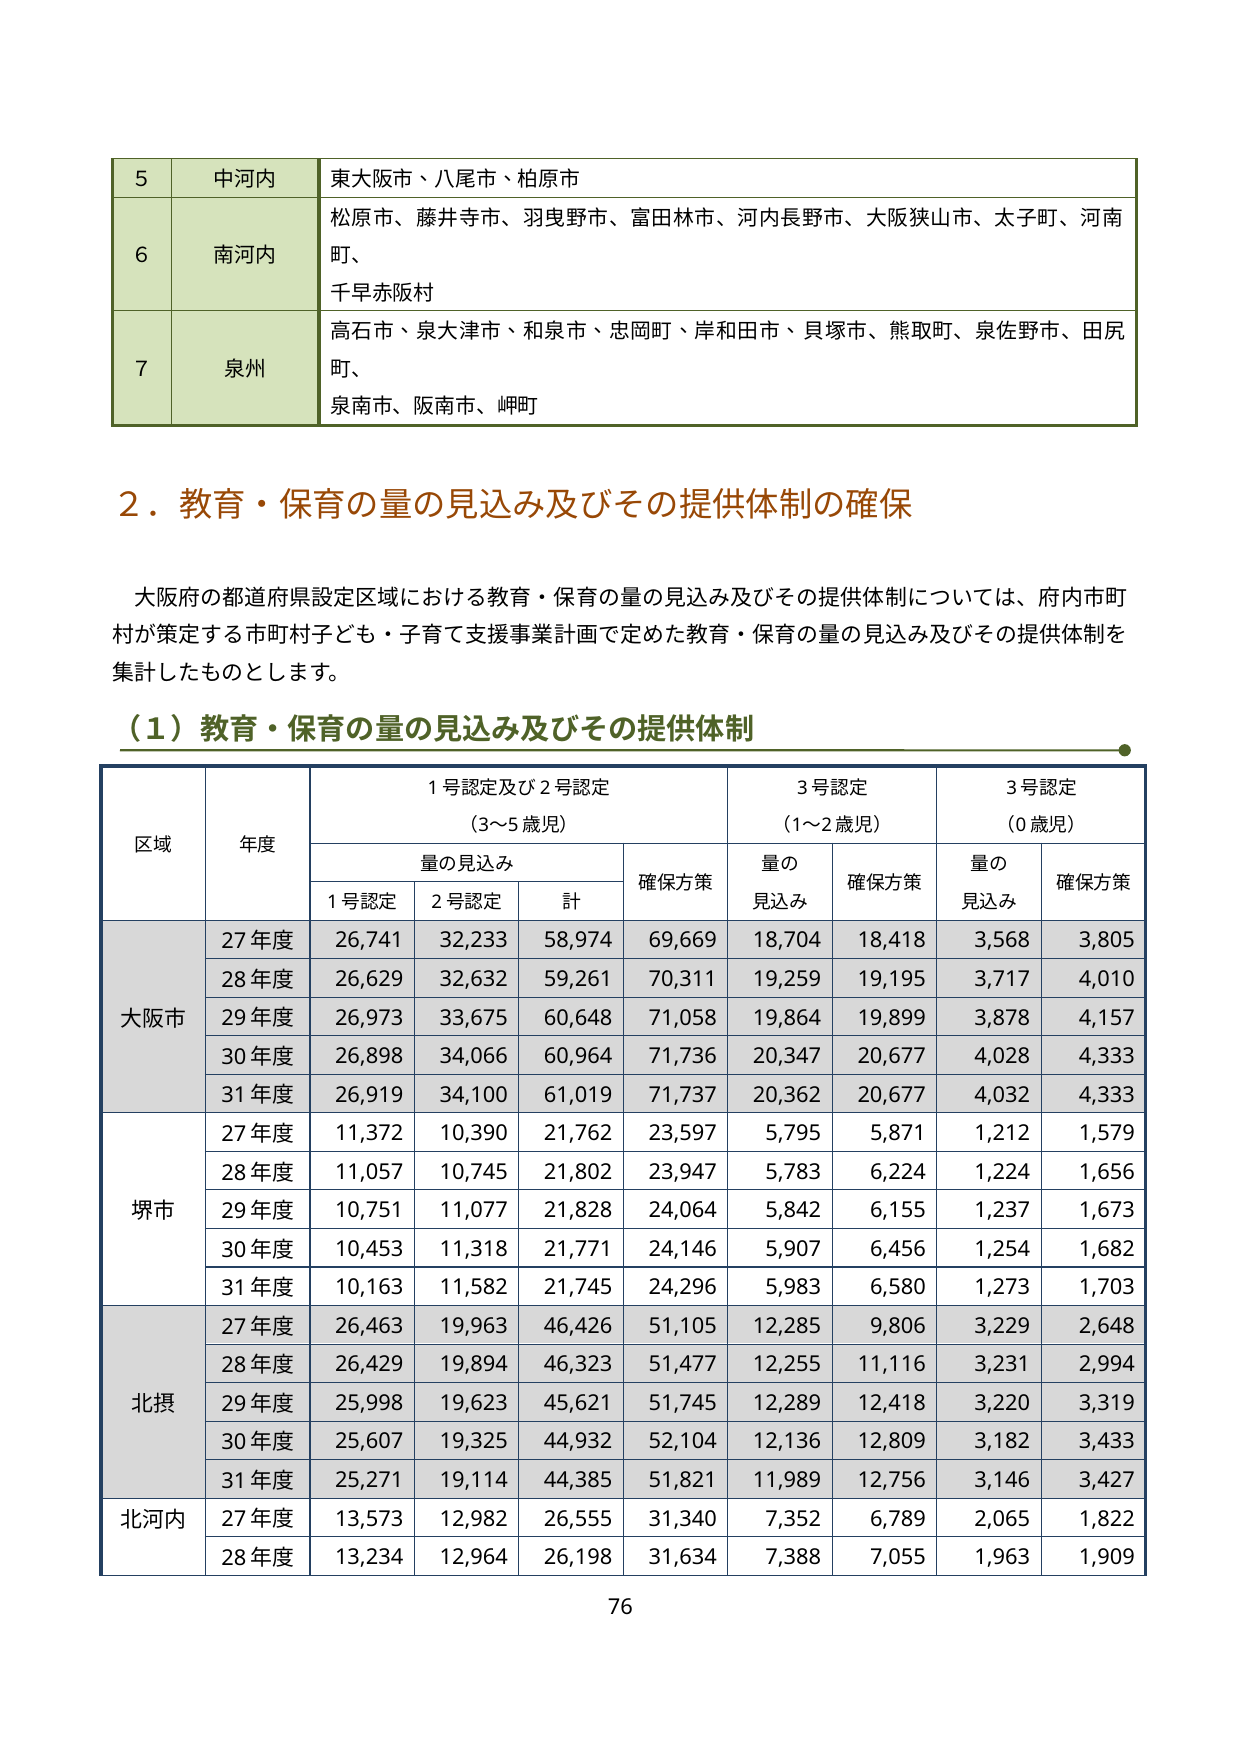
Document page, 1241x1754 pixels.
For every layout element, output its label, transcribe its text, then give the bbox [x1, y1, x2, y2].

table_cell 31年度 [206, 1268, 309, 1305]
table_cell 25,271 [311, 1460, 414, 1498]
table_cell 28年度 [206, 1345, 309, 1382]
table_header 1号認定及び2号認定 （3～5歳児） [311, 768, 727, 842]
text 大阪府の都道府県設定区域における教育・保育の量の見込み及びその提供体制については、府内市町村が策定する市町村子ども・子育て支援事業計画で定めた教育・保育の量の見込み及びその提供体制を集計したものとします。 [112, 577, 1128, 689]
table_cell 7,388 [728, 1537, 832, 1575]
table_cell 26,741 [311, 921, 414, 958]
table_cell 2,648 [1042, 1306, 1144, 1343]
table_cell 1,703 [1042, 1268, 1144, 1305]
table_cell 21,745 [519, 1268, 623, 1305]
table_cell 7,352 [728, 1499, 832, 1536]
table_cell 7,055 [833, 1537, 936, 1575]
table_cell 29年度 [206, 1190, 309, 1228]
table_cell 27年度 [206, 1306, 309, 1343]
table_cell 30年度 [206, 1036, 309, 1074]
table_cell 27年度 [206, 1113, 309, 1151]
table_cell 24,064 [624, 1190, 727, 1228]
table_cell 1,224 [937, 1152, 1041, 1189]
table_cell 4,010 [1042, 959, 1144, 997]
table_cell 44,932 [519, 1422, 623, 1459]
table_cell 29年度 [206, 998, 309, 1035]
table_cell 26,973 [311, 998, 414, 1035]
table_cell 27年度 [206, 1499, 309, 1536]
table_cell 1,822 [1042, 1499, 1144, 1536]
table_cell 6,456 [833, 1229, 936, 1266]
table_cell 3,231 [937, 1345, 1041, 1382]
table_cell 26,629 [311, 959, 414, 997]
table_cell 18,418 [833, 921, 936, 958]
table_cell 26,429 [311, 1345, 414, 1382]
table_cell 71,736 [624, 1036, 727, 1074]
table_cell 計 [519, 882, 623, 919]
table_cell 3,568 [937, 921, 1041, 958]
table_cell 26,463 [311, 1306, 414, 1343]
text ２．教育・保育の量の見込み及びその提供体制の確保 [112, 464, 1128, 539]
table_cell 19,623 [415, 1383, 518, 1421]
table_cell 21,828 [519, 1190, 623, 1228]
table_cell 12,289 [728, 1383, 832, 1421]
table_cell 33,675 [415, 998, 518, 1035]
table_cell 量の 見込み [728, 844, 832, 919]
table_cell 45,621 [519, 1383, 623, 1421]
table_cell 29年度 [206, 1383, 309, 1421]
table_cell 58,974 [519, 921, 623, 958]
table_cell 44,385 [519, 1460, 623, 1498]
table_cell 3,717 [937, 959, 1041, 997]
table_cell ６ [114, 198, 171, 310]
table_cell 3,427 [1042, 1460, 1144, 1498]
table_header 区域 [103, 768, 205, 919]
table_cell 1,682 [1042, 1229, 1144, 1266]
table_cell 5,795 [728, 1113, 832, 1151]
table_cell 4,032 [937, 1075, 1041, 1112]
table_cell 31,634 [624, 1537, 727, 1575]
table_cell 11,077 [415, 1190, 518, 1228]
table_cell 26,898 [311, 1036, 414, 1074]
table_cell 南河内 [172, 198, 317, 310]
table_cell 1,909 [1042, 1537, 1144, 1575]
table_cell 高石市、泉大津市、和泉市、忠岡町、岸和田市、貝塚市、熊取町、泉佐野市、田尻町、 泉南市、阪南市、岬町 [321, 311, 1135, 424]
table_cell 71,737 [624, 1075, 727, 1112]
table_cell 19,963 [415, 1306, 518, 1343]
table_cell 量の 見込み [937, 844, 1041, 919]
table_cell 34,066 [415, 1036, 518, 1074]
table_cell 6,580 [833, 1268, 936, 1305]
table_cell 30年度 [206, 1422, 309, 1459]
table_cell 19,894 [415, 1345, 518, 1382]
table_cell 1,273 [937, 1268, 1041, 1305]
table_cell 51,477 [624, 1345, 727, 1382]
table_cell 19,114 [415, 1460, 518, 1498]
text （１）教育・保育の量の見込み及びその提供体制 [112, 689, 1128, 764]
table_cell 12,756 [833, 1460, 936, 1498]
table_cell 2,065 [937, 1499, 1041, 1536]
table_cell 25,607 [311, 1422, 414, 1459]
table_cell 21,802 [519, 1152, 623, 1189]
table_cell 31,340 [624, 1499, 727, 1536]
table_cell 12,418 [833, 1383, 936, 1421]
table_cell 10,751 [311, 1190, 414, 1228]
table_cell 46,426 [519, 1306, 623, 1343]
table_cell 泉州 [172, 311, 317, 424]
table_header 年度 [206, 768, 309, 919]
table_cell 堺市 [103, 1113, 205, 1305]
table_cell 中河内 [172, 159, 317, 197]
table_cell 3,805 [1042, 921, 1144, 958]
table_cell 20,362 [728, 1075, 832, 1112]
table_cell 70,311 [624, 959, 727, 997]
table_cell 30年度 [206, 1229, 309, 1266]
table_cell 12,136 [728, 1422, 832, 1459]
table_cell 20,677 [833, 1075, 936, 1112]
table_cell 52,104 [624, 1422, 727, 1459]
table_cell 11,057 [311, 1152, 414, 1189]
table_cell 31年度 [206, 1075, 309, 1112]
table_cell 北河内 [103, 1499, 205, 1575]
table_cell 1,212 [937, 1113, 1041, 1151]
table_cell 3,878 [937, 998, 1041, 1035]
table_cell 6,789 [833, 1499, 936, 1536]
table_cell 24,146 [624, 1229, 727, 1266]
table_cell 32,632 [415, 959, 518, 997]
table_cell 11,372 [311, 1113, 414, 1151]
table_cell 1,673 [1042, 1190, 1144, 1228]
table_cell 1,237 [937, 1190, 1041, 1228]
table_header 3号認定 （1～2歳児） [728, 768, 936, 842]
table_cell 23,947 [624, 1152, 727, 1189]
table_cell 1号認定 [311, 882, 414, 919]
table_cell 18,704 [728, 921, 832, 958]
table_cell 確保方策 [833, 844, 936, 919]
table_cell 12,285 [728, 1306, 832, 1343]
table_cell 32,233 [415, 921, 518, 958]
table_cell 4,028 [937, 1036, 1041, 1074]
table_cell 26,555 [519, 1499, 623, 1536]
table_cell ７ [114, 311, 171, 424]
table_cell 11,989 [728, 1460, 832, 1498]
table_cell 3,146 [937, 1460, 1041, 1498]
table_cell 量の見込み [311, 844, 623, 881]
table_cell 4,333 [1042, 1075, 1144, 1112]
table_cell 12,964 [415, 1537, 518, 1575]
table_cell 19,195 [833, 959, 936, 997]
table_cell 34,100 [415, 1075, 518, 1112]
table_cell 25,998 [311, 1383, 414, 1421]
table_cell 60,648 [519, 998, 623, 1035]
table_cell 6,155 [833, 1190, 936, 1228]
table_cell 2,994 [1042, 1345, 1144, 1382]
table_cell 26,919 [311, 1075, 414, 1112]
table_cell 20,677 [833, 1036, 936, 1074]
table_cell 大阪市 [103, 921, 205, 1112]
table_cell 松原市、藤井寺市、羽曳野市、富田林市、河内長野市、大阪狭山市、太子町、河南町、 千早赤阪村 [321, 198, 1135, 310]
table_cell 11,318 [415, 1229, 518, 1266]
table_cell 4,157 [1042, 998, 1144, 1035]
table_cell 28年度 [206, 1537, 309, 1575]
table_cell 11,582 [415, 1268, 518, 1305]
table_cell 5,907 [728, 1229, 832, 1266]
table_cell 東大阪市、八尾市、柏原市 [321, 159, 1135, 197]
table_cell 確保方策 [624, 844, 727, 919]
table_cell 10,745 [415, 1152, 518, 1189]
table_cell 27年度 [206, 921, 309, 958]
table_cell 21,771 [519, 1229, 623, 1266]
table_cell 9,806 [833, 1306, 936, 1343]
table_cell 5,871 [833, 1113, 936, 1151]
table_cell 3,229 [937, 1306, 1041, 1343]
table_cell 21,762 [519, 1113, 623, 1151]
table_cell 20,347 [728, 1036, 832, 1074]
table_cell 1,656 [1042, 1152, 1144, 1189]
table_cell 5,783 [728, 1152, 832, 1189]
table_cell 10,390 [415, 1113, 518, 1151]
table_cell 12,982 [415, 1499, 518, 1536]
table_cell 59,261 [519, 959, 623, 997]
table_cell 28年度 [206, 959, 309, 997]
table_cell 確保方策 [1042, 844, 1144, 919]
table_cell 3,182 [937, 1422, 1041, 1459]
table_cell 13,234 [311, 1537, 414, 1575]
table_cell 5,842 [728, 1190, 832, 1228]
table_cell 13,573 [311, 1499, 414, 1536]
table_cell 10,453 [311, 1229, 414, 1266]
table_cell 5,983 [728, 1268, 832, 1305]
table_cell 4,333 [1042, 1036, 1144, 1074]
table_cell 19,259 [728, 959, 832, 997]
table_cell 51,105 [624, 1306, 727, 1343]
table_cell 3,319 [1042, 1383, 1144, 1421]
table_cell 46,323 [519, 1345, 623, 1382]
table_cell 23,597 [624, 1113, 727, 1151]
table_cell 1,254 [937, 1229, 1041, 1266]
table_cell 19,864 [728, 998, 832, 1035]
table_cell 3,220 [937, 1383, 1041, 1421]
table_cell 61,019 [519, 1075, 623, 1112]
table_cell 51,745 [624, 1383, 727, 1421]
table_cell 60,964 [519, 1036, 623, 1074]
table_cell 12,255 [728, 1345, 832, 1382]
table_cell 3,433 [1042, 1422, 1144, 1459]
table_cell 51,821 [624, 1460, 727, 1498]
table_cell 1,963 [937, 1537, 1041, 1575]
table_cell 26,198 [519, 1537, 623, 1575]
table_cell 10,163 [311, 1268, 414, 1305]
table_cell 2号認定 [415, 882, 518, 919]
table_cell 6,224 [833, 1152, 936, 1189]
table_cell 31年度 [206, 1460, 309, 1498]
table_cell 1,579 [1042, 1113, 1144, 1151]
table_cell 11,116 [833, 1345, 936, 1382]
table_cell 19,325 [415, 1422, 518, 1459]
table_cell 24,296 [624, 1268, 727, 1305]
table_header 3号認定 （0歳児） [937, 768, 1144, 842]
table_cell 69,669 [624, 921, 727, 958]
table_cell 28年度 [206, 1152, 309, 1189]
table_cell ５ [114, 159, 171, 197]
table_cell 12,809 [833, 1422, 936, 1459]
table_cell 19,899 [833, 998, 936, 1035]
table_cell 北摂 [103, 1306, 205, 1498]
table_cell 71,058 [624, 998, 727, 1035]
